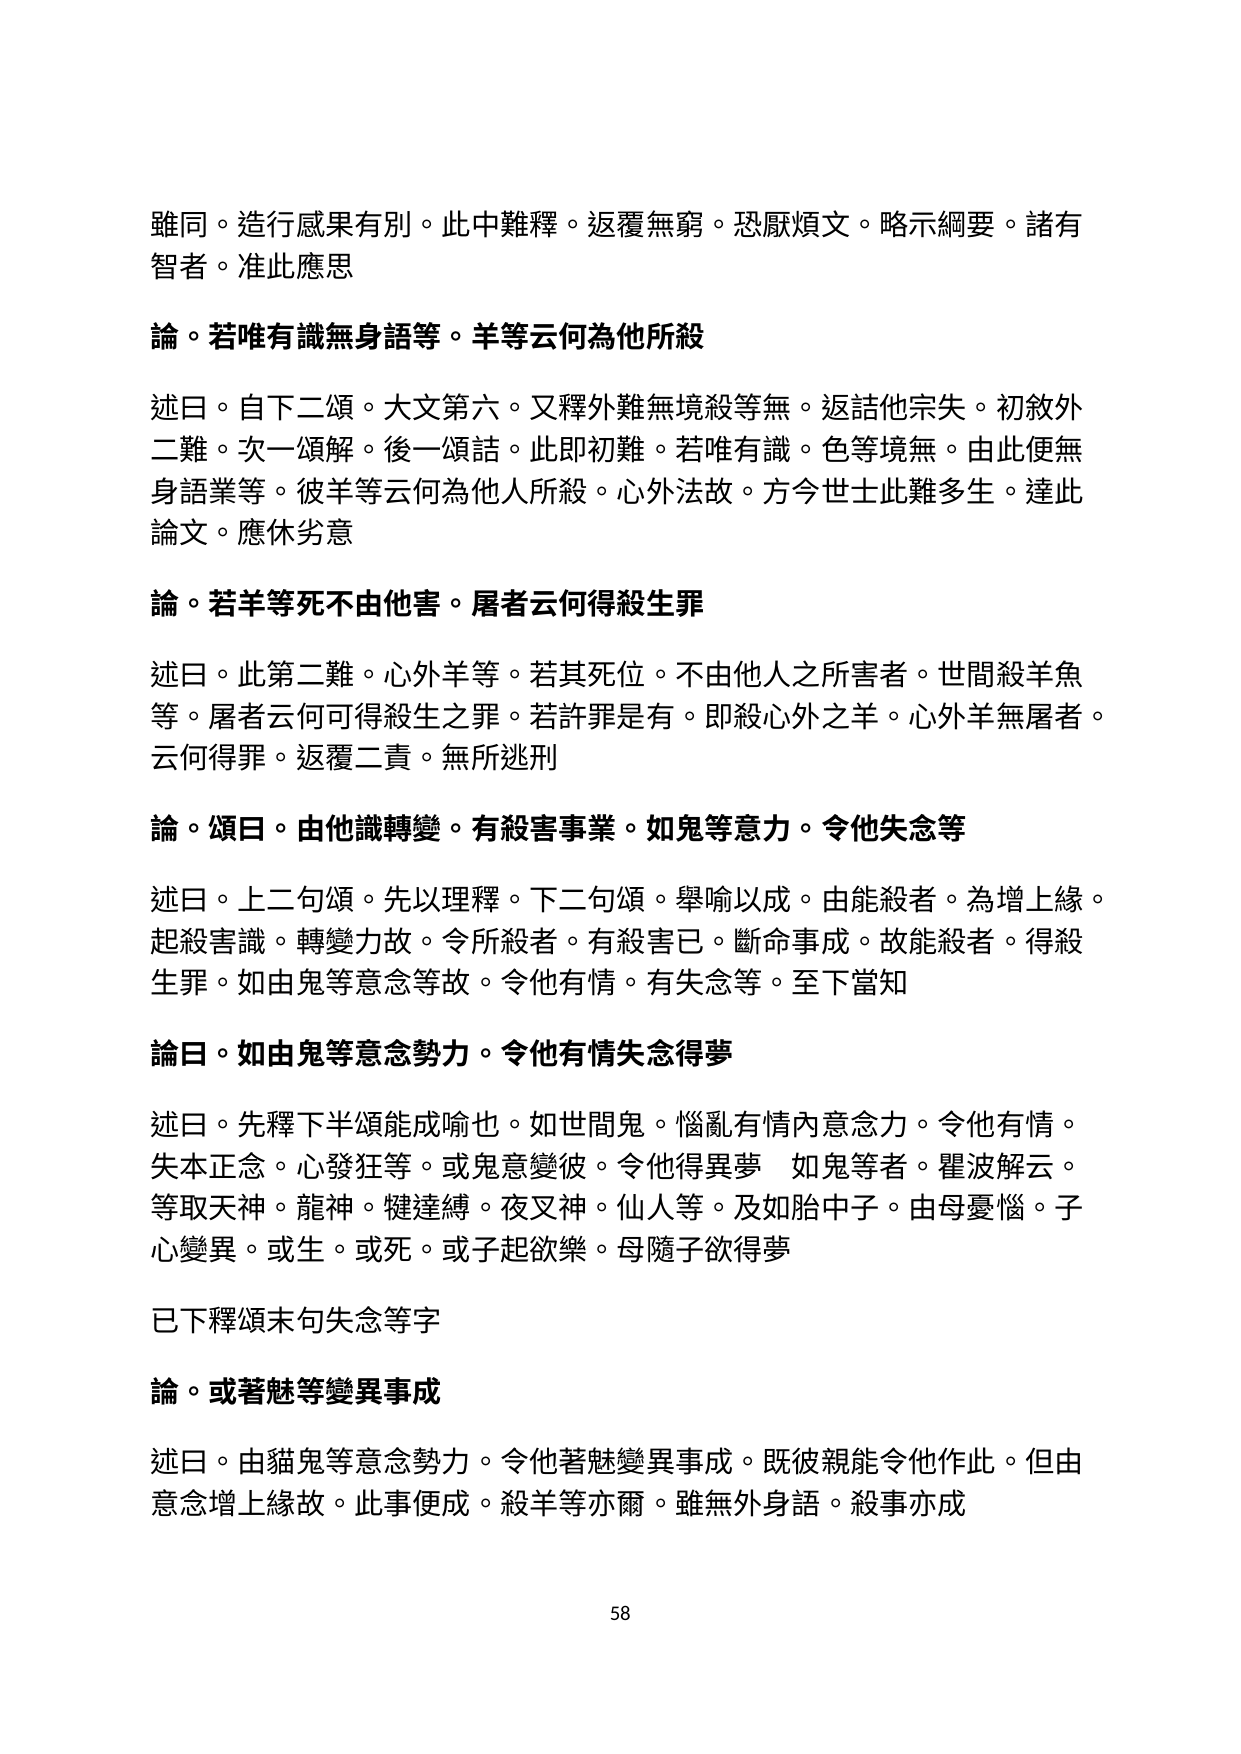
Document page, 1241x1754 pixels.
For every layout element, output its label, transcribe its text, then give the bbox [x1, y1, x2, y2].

text 述曰。由貓鬼等意念勢力。令他著魅變異事成。既彼親能令他作此。但由意念增上緣故。此事便成。殺羊等亦爾。雖無外身語。殺事亦成 [150, 1439, 1090, 1523]
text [150, 202, 1090, 285]
text 論。若唯有識無身語等。羊等云何為他所殺 [150, 314, 1090, 356]
text 已下釋頌末句失念等字 [150, 1298, 1090, 1339]
text 述曰。此第二難。心外羊等。若其死位。不由他人之所害者。世間殺羊魚等。屠者云何可得殺生之罪。若許罪是有。即殺心外之羊。心外羊無屠者。云何得罪。返覆二責。無所逃刑 [150, 652, 1090, 777]
text 論。若羊等死不由他害。屠者云何得殺生罪 [150, 581, 1090, 623]
text 論曰。如由鬼等意念勢力。令他有情失念得夢 [150, 1031, 1090, 1073]
text 論。或著魅等變異事成 [150, 1369, 1090, 1410]
text 論。頌曰。由他識轉變。有殺害事業。如鬼等意力。令他失念等 [150, 806, 1090, 848]
text 述曰。上二句頌。先以理釋。下二句頌。舉喻以成。由能殺者。為增上緣。起殺害識。轉變力故。令所殺者。有殺害已。斷命事成。故能殺者。得殺生罪。如由鬼等意念等故。令他有情。有失念等。至下當知 [150, 877, 1090, 1002]
text 述曰。先釋下半頌能成喻也。如世間鬼。惱亂有情內意念力。令他有情。失本正念。心發狂等。或鬼意變彼。令他得異夢 如鬼等者。瞿波解云。等取天神。龍神。犍達縛。夜叉神。仙人等。及如胎中子。由母憂惱。子心變異。或生。或死。或子起欲樂。母隨子欲得夢 [150, 1102, 1090, 1269]
text 述曰。自下二頌。大文第六。又釋外難無境殺等無。返詰他宗失。初敘外二難。次一頌解。後一頌詰。此即初難。若唯有識。色等境無。由此便無身語業等。彼羊等云何為他人所殺。心外法故。方今世士此難多生。達此論文。應休劣意 [150, 385, 1090, 552]
